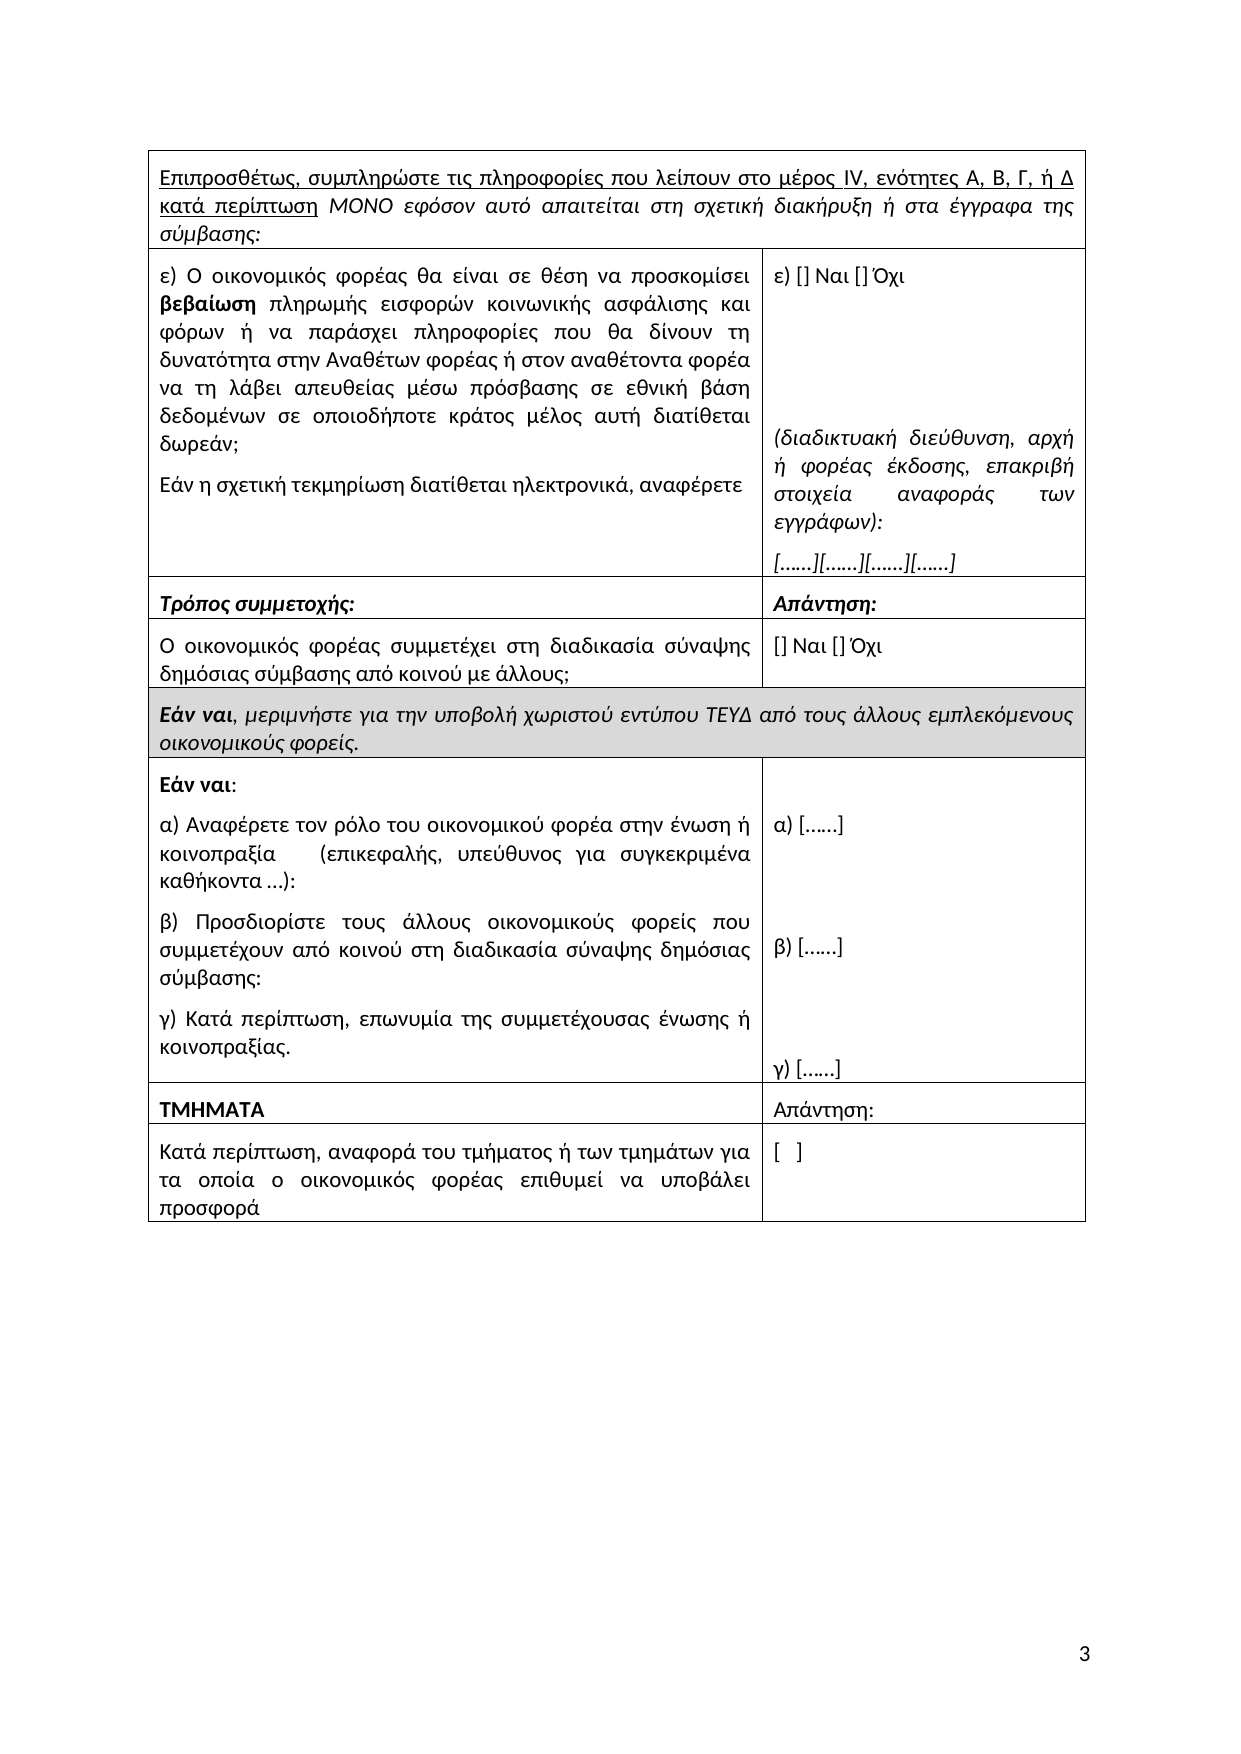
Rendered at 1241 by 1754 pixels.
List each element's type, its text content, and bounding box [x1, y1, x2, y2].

table_cell Απάντηση: [763, 577, 1085, 617]
table_cell α) [……] β) [……] γ) [……] [763, 758, 1085, 1082]
table_cell Εάν ναι: α) Αναφέρετε τον ρόλο του οικονομικού φορέα στην ένωση ή κοινοπραξία (επικεφαλής, υπεύθυνος για συγκεκριμένα καθήκοντα …): β) Προσδιορίστε τους άλλους οικονομικούς φορείς που συμμετέχουν από κοινού στη διαδικασία σύναψης δημόσιας σύμβασης: γ) Κατά περίπτωση, επωνυμία της συμμετέχουσας ένωσης ή κοινοπραξίας. [149, 758, 762, 1082]
table_cell [] Ναι [] Όχι [763, 619, 1085, 687]
table_cell Κατά περίπτωση, αναφορά του τμήματος ή των τμημάτων για τα οποία ο οικονομικός φορέας επιθυμεί να υποβάλει προσφορά [149, 1124, 762, 1221]
table_cell ΤΜΗΜΑΤΑ [149, 1083, 762, 1123]
table_cell Εάν ναι, μεριμνήστε για την υποβολή χωριστού εντύπου ΤΕΥΔ από τους άλλους εμπλεκόμενους οικονομικούς φορείς. [149, 688, 1085, 757]
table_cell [149, 151, 1085, 248]
table_cell ε) [] Ναι [] Όχι (διαδικτυακή διεύθυνση, αρχή ή φορέας έκδοσης, επακριβή στοιχεία αναφοράς των εγγράφων): [……][……][……][……] [763, 249, 1085, 576]
table_cell [ ] [763, 1124, 1085, 1221]
table_cell ε) Ο οικονομικός φορέας θα είναι σε θέση να προσκομίσει βεβαίωση πληρωμής εισφορών κοινωνικής ασφάλισης και φόρων ή να παράσχει πληροφορίες που θα δίνουν τη δυνατότητα στην Αναθέτων φορέας ή στον αναθέτοντα φορέα να τη λάβει απευθείας μέσω πρόσβασης σε εθνική βάση δεδομένων σε οποιοδήποτε κράτος μέλος αυτή διατίθεται δωρεάν; Εάν η σχετική τεκμηρίωση διατίθεται ηλεκτρονικά, αναφέρετε [149, 249, 762, 576]
table_cell Τρόπος συμμετοχής: [149, 577, 762, 617]
table_cell Ο οικονομικός φορέας συμμετέχει στη διαδικασία σύναψης δημόσιας σύμβασης από κοινού με άλλους; [149, 619, 762, 687]
table_cell Απάντηση: [763, 1083, 1085, 1123]
